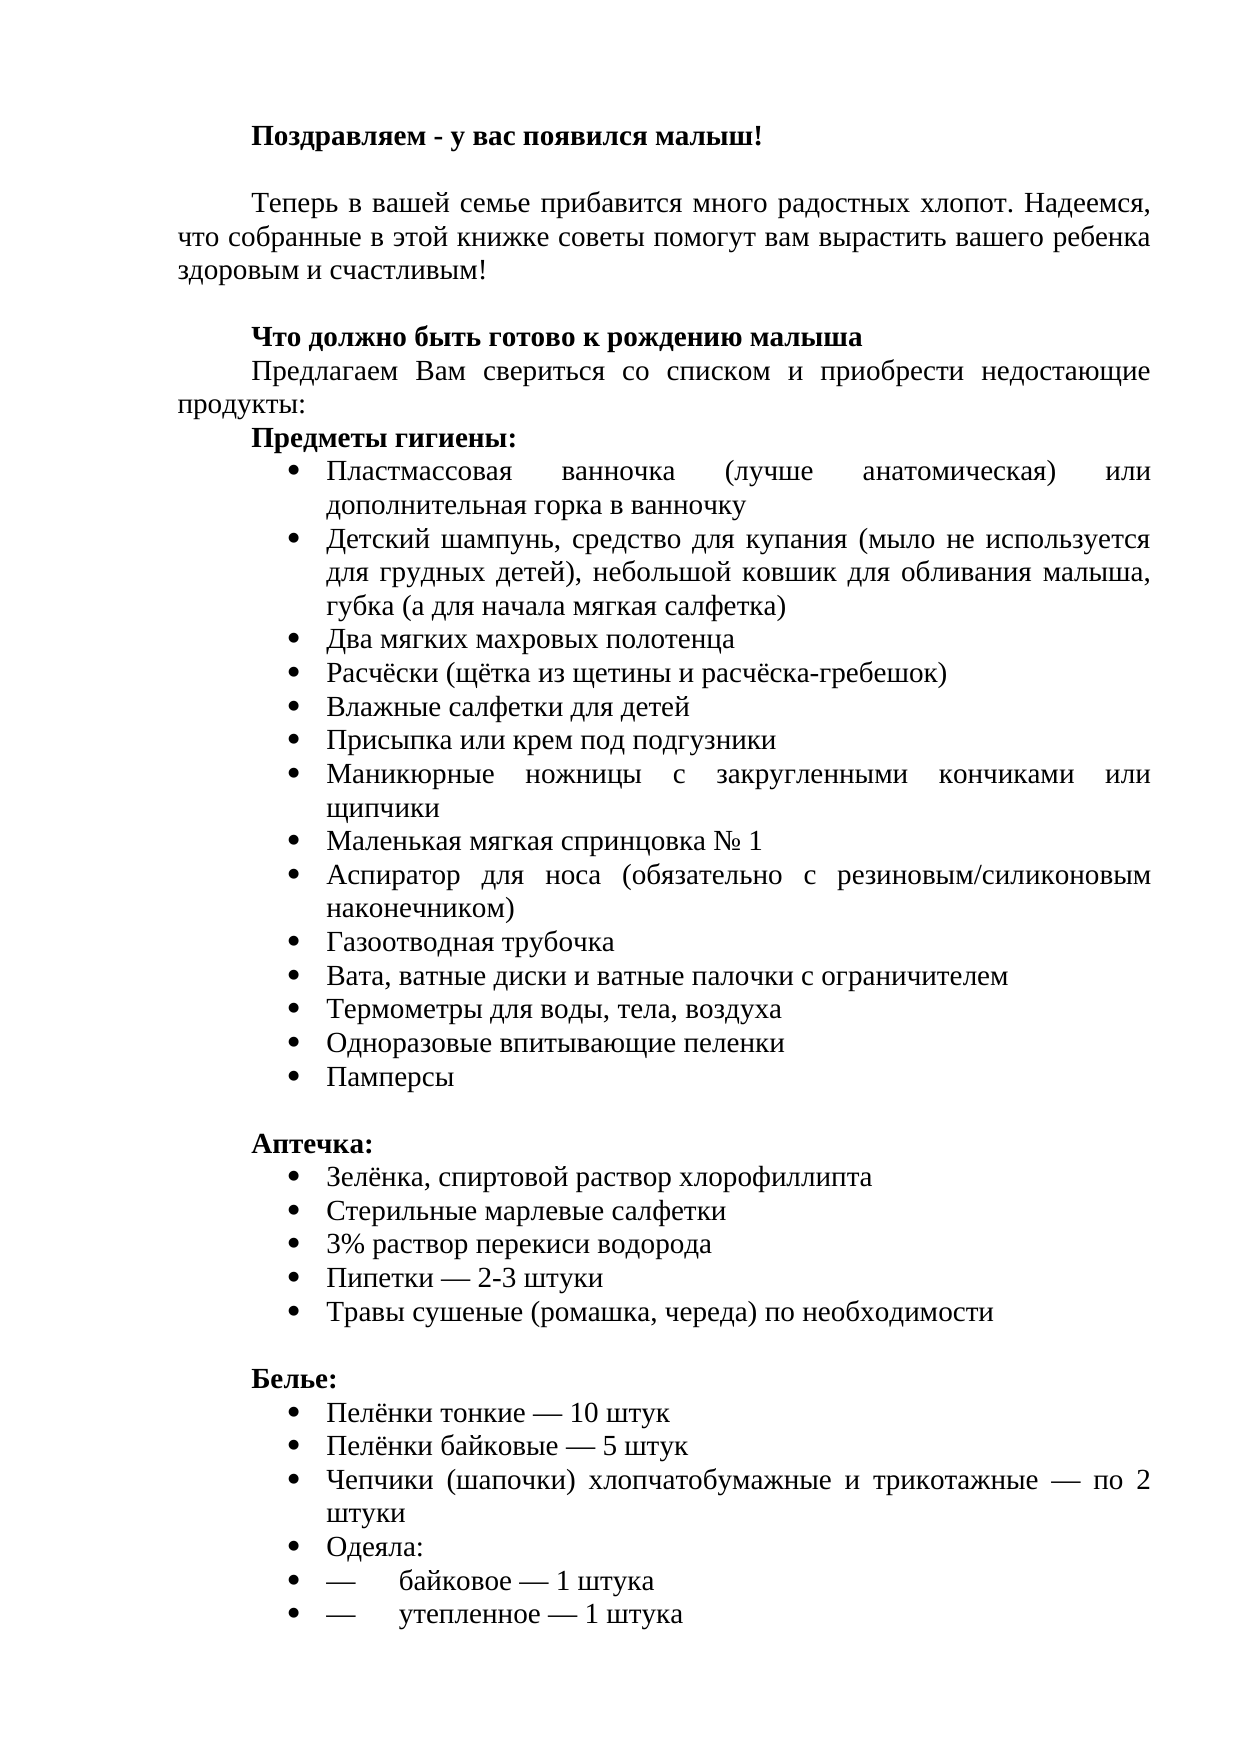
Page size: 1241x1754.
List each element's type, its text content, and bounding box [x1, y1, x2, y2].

list Аспиратор для носа (обязательно с резиновым/силиконовым наконечником) [288, 857, 1152, 924]
list — байковое — 1 штука [288, 1563, 1152, 1596]
list Термометры для воды, тела, воздуха [288, 991, 1152, 1025]
list Пипетки — 2-3 штуки [288, 1260, 1152, 1294]
list Детский шампунь, средство для купания (мыло не используется для грудных детей), небольшой ковшик для обливания малыша, губка (а для начала мягкая салфетка) [288, 521, 1152, 621]
list Одеяла: [288, 1529, 1152, 1563]
list Чепчики (шапочки) хлопчатобумажные и трикотажные — по 2 штуки [288, 1462, 1152, 1529]
list Газоотводная трубочка [288, 924, 1152, 958]
list Зелёнка, спиртовой раствор хлорофиллипта [288, 1159, 1152, 1193]
text Поздравляем - у вас появился малыш! [177, 118, 1152, 152]
list Травы сушеные (ромашка, череда) по необходимости [288, 1294, 1152, 1328]
list Присыпка или крем под подгузники [288, 722, 1152, 756]
list 3% раствор перекиси водорода [288, 1227, 1152, 1260]
list Два мягких махровых полотенца [288, 621, 1152, 655]
list Маникюрные ножницы с закругленными кончиками или щипчики [288, 756, 1152, 823]
list Расчёски (щётка из щетины и расчёска-гребешок) [288, 655, 1152, 689]
text Что должно быть готово к рождению малыша [177, 319, 1152, 353]
list — утепленное — 1 штука [288, 1596, 1152, 1630]
text Теперь в вашей семье прибавится много радостных хлопот. Надеемся, что собранные в этой книжке советы помогут вам вырастить вашего ребенка здоровым и счастливым! [177, 185, 1152, 286]
text Предметы гигиены: [177, 420, 1152, 453]
list Памперсы [288, 1059, 1152, 1092]
list Одноразовые впитывающие пеленки [288, 1025, 1152, 1059]
list Пелёнки тонкие — 10 штук [288, 1395, 1152, 1428]
text Белье: [177, 1361, 1152, 1395]
list Стерильные марлевые салфетки [288, 1193, 1152, 1227]
text Аптечка: [177, 1126, 1152, 1159]
list Влажные салфетки для детей [288, 689, 1152, 722]
text Предлагаем Вам свериться со списком и приобрести недостающие продукты: [177, 353, 1152, 420]
list Маленькая мягкая спринцовка № 1 [288, 823, 1152, 857]
list Пелёнки байковые — 5 штук [288, 1428, 1152, 1462]
list Вата, ватные диски и ватные палочки с ограничителем [288, 958, 1152, 991]
list Пластмассовая ванночка (лучше анатомическая) или дополнительная горка в ванночку [288, 453, 1152, 521]
